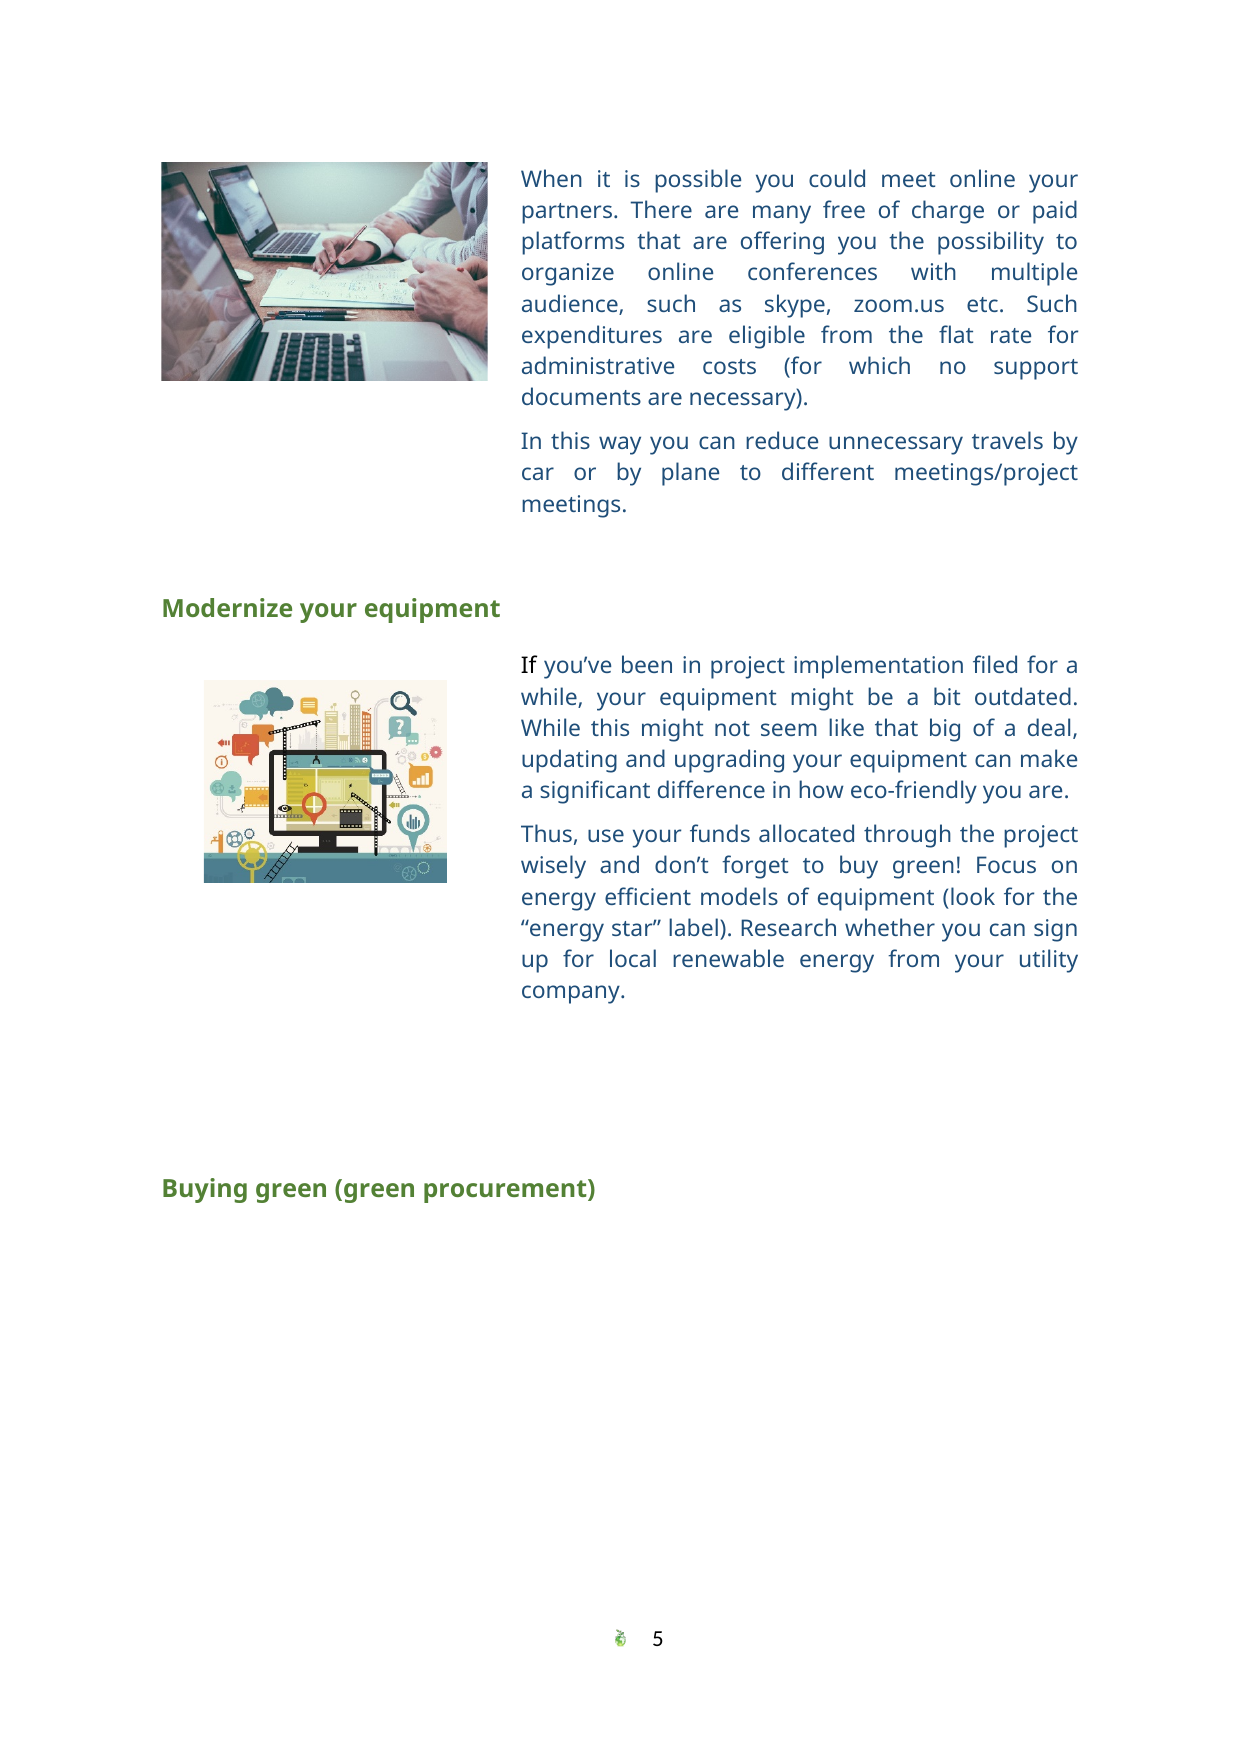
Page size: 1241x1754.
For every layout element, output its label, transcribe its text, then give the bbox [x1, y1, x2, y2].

table_cell When it is possible you could meet online your partners. There are many free of charge or paid platforms that are offering you the possibility to organize online conferences with multiple audience, such as skype, zoom.us etc. Such expenditures are eligible from the flat rate for administrative costs (for which no support documents are necessary). In this way you can reduce unnecessary travels by car or by plane to different meetings/project meetings. [509, 150, 1090, 531]
table_cell [150, 150, 509, 531]
picture [615, 1629, 626, 1647]
table_cell If you’ve been in project implementation filed for a while, your equipment might be a bit outdated. While this might not seem like that big of a deal, updating and upgrading your equipment can make a significant difference in how eco-friendly you are. Thus, use your funds allocated through the project wisely and don’t forget to buy green! Focus on energy efficient models of equipment (look for the “energy star” label). Research whether you can sign up for local renewable energy from your utility company. [509, 637, 1090, 1018]
picture [203, 680, 447, 883]
table_cell [150, 637, 509, 1018]
table_cell Buying green (green procurement) [150, 1018, 1090, 1217]
table_cell Modernize your equipment [150, 531, 1090, 637]
picture [161, 162, 488, 381]
